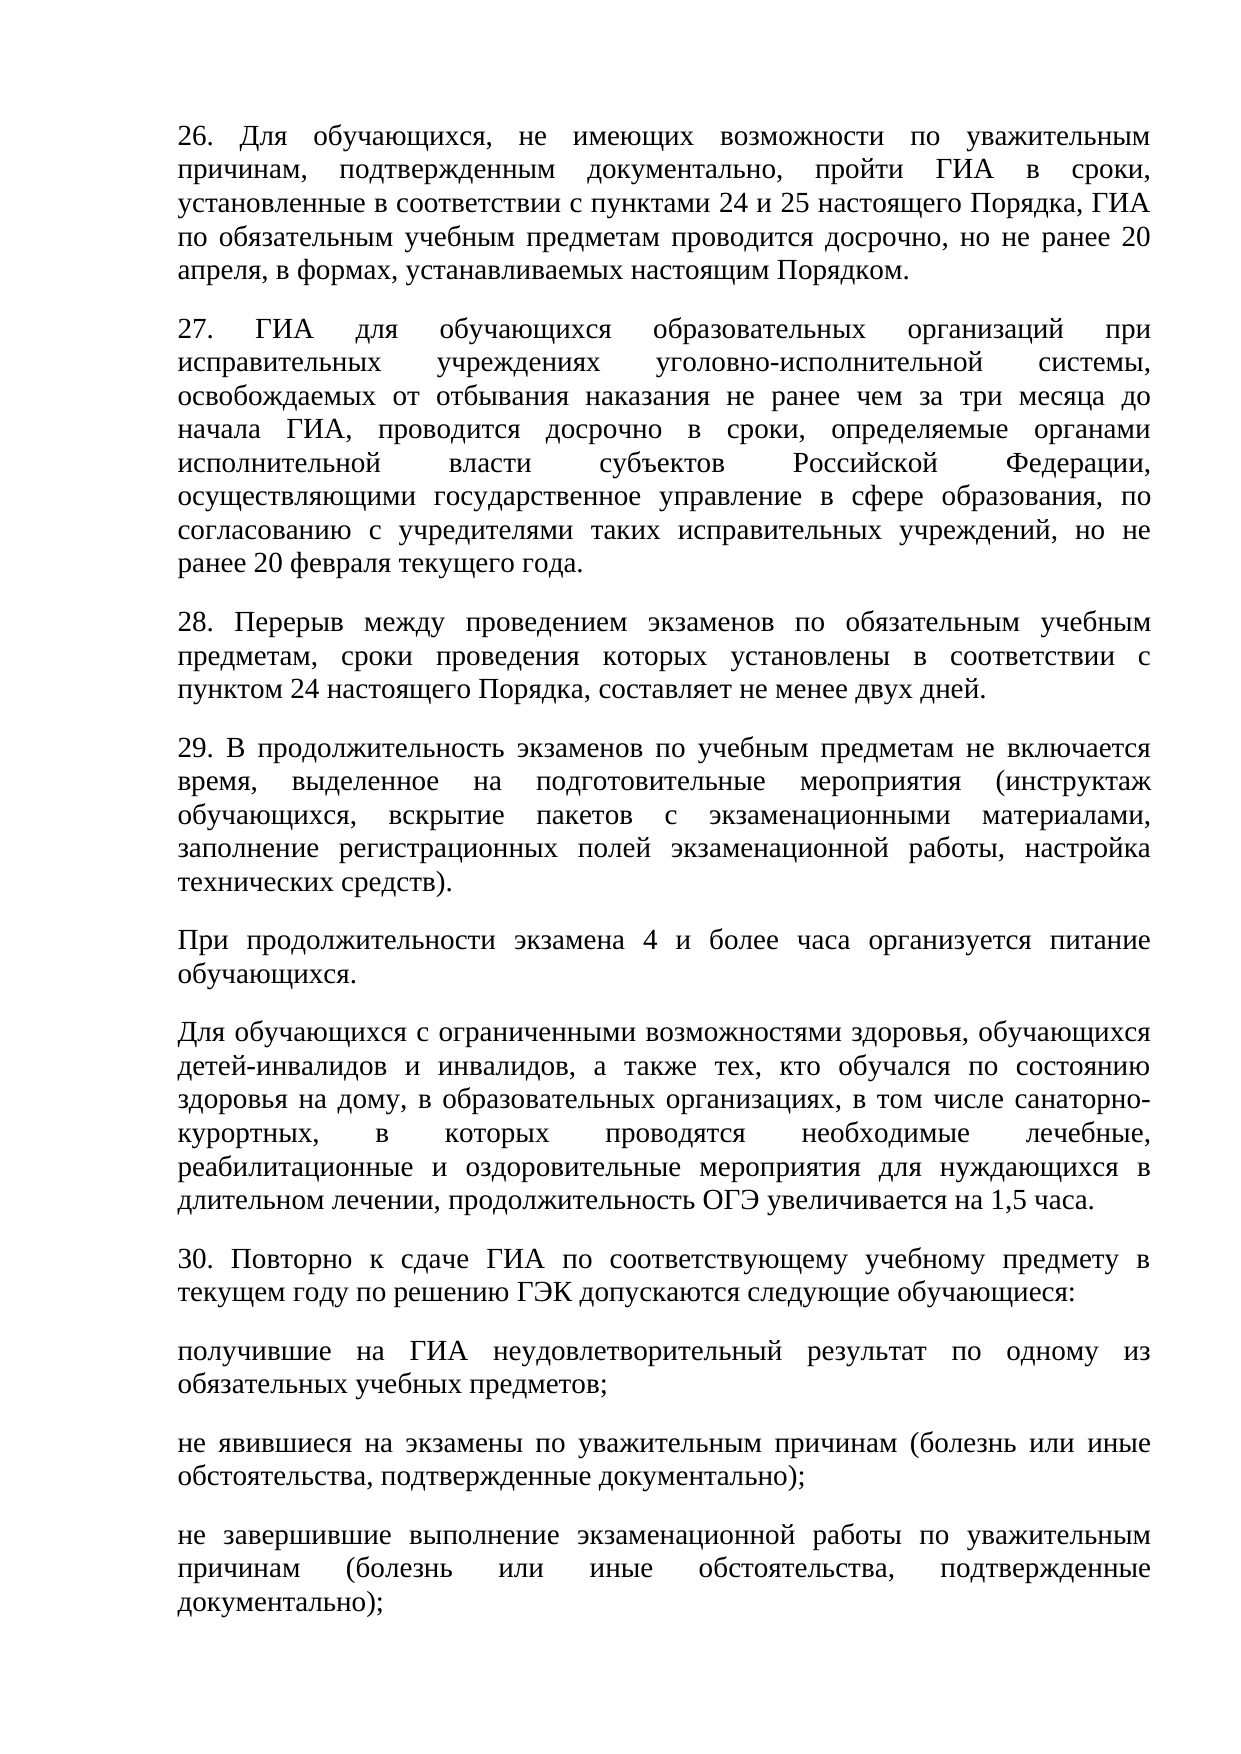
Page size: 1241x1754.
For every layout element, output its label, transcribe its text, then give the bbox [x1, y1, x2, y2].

text 30. Повторно к сдаче ГИА по соответствующему учебному предмету в текущем году по решению ГЭК допускаются следующие обучающиеся: [177, 1241, 1152, 1308]
text 28. Перерыв между проведением экзаменов по обязательным учебным предметам, сроки проведения которых установлены в соответствии с пунктом 24 настоящего Порядка, составляет не менее двух дней. [177, 604, 1152, 705]
text 27. ГИА для обучающихся образовательных организаций при исправительных учреждениях уголовно-исполнительной системы, освобождаемых от отбывания наказания не ранее чем за три месяца до начала ГИА, проводится досрочно в сроки, определяемые органами исполнительной власти субъектов Российской Федерации, осуществляющими государственное управление в сфере образования, по согласованию с учредителями таких исправительных учреждений, но не ранее 20 февраля текущего года. [177, 311, 1152, 579]
text получившие на ГИА неудовлетворительный результат по одному из обязательных учебных предметов; [177, 1333, 1152, 1400]
text 29. В продолжительность экзаменов по учебным предметам не включается время, выделенное на подготовительные мероприятия (инструктаж обучающихся, вскрытие пакетов с экзаменационными материалами, заполнение регистрационных полей экзаменационной работы, настройка технических средств). [177, 730, 1152, 897]
text При продолжительности экзамена 4 и более часа организуется питание обучающихся. [177, 922, 1152, 989]
text Для обучающихся с ограниченными возможностями здоровья, обучающихся детей-инвалидов и инвалидов, а также тех, кто обучался по состоянию здоровья на дому, в образовательных организациях, в том числе санаторно-курортных, в которых проводятся необходимые лечебные, реабилитационные и оздоровительные мероприятия для нуждающихся в длительном лечении, продолжительность ОГЭ увеличивается на 1,5 часа. [177, 1014, 1152, 1216]
text 26. Для обучающихся, не имеющих возможности по уважительным причинам, подтвержденным документально, пройти ГИА в сроки, установленные в соответствии с пунктами 24 и 25 настоящего Порядка, ГИА по обязательным учебным предметам проводится досрочно, но не ранее 20 апреля, в формах, устанавливаемых настоящим Порядком. [177, 118, 1152, 286]
text не завершившие выполнение экзаменационной работы по уважительным причинам (болезнь или иные обстоятельства, подтвержденные документально); [177, 1517, 1152, 1618]
text не явившиеся на экзамены по уважительным причинам (болезнь или иные обстоятельства, подтвержденные документально); [177, 1425, 1152, 1492]
